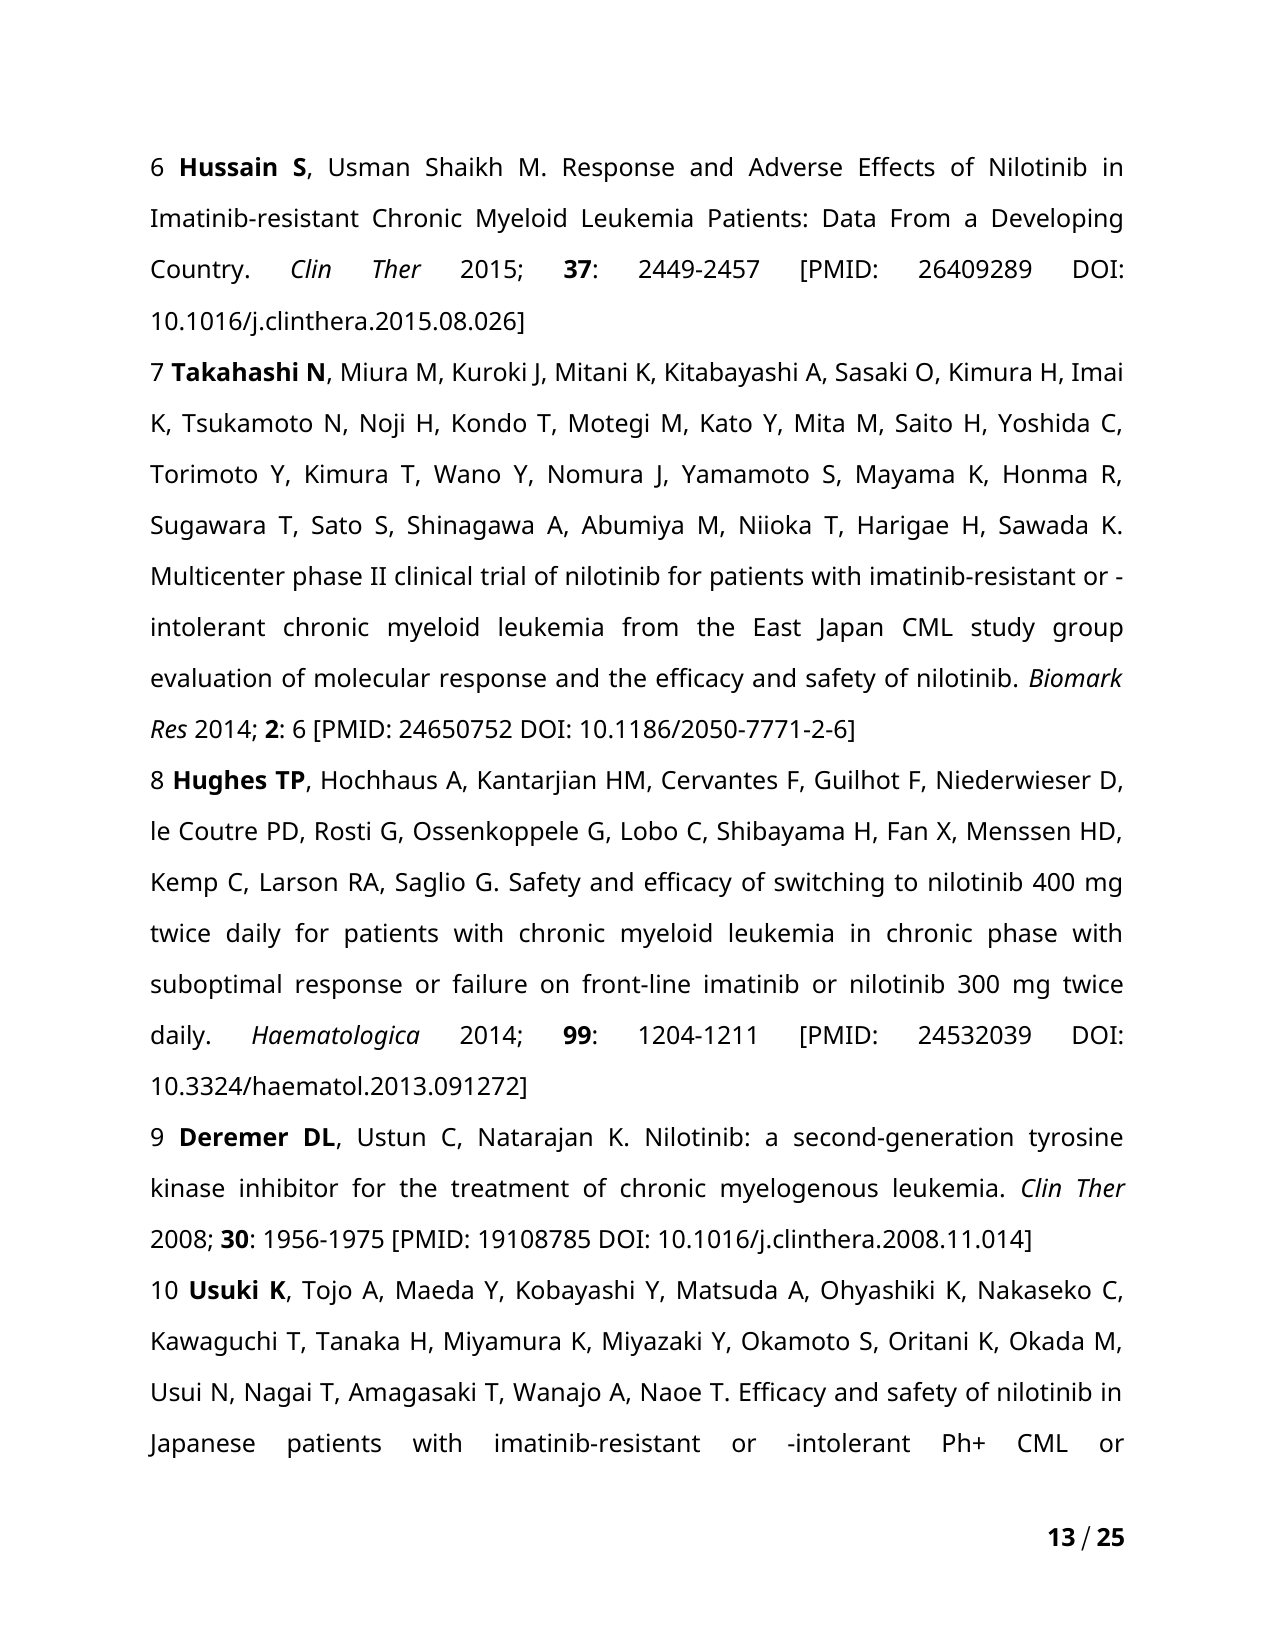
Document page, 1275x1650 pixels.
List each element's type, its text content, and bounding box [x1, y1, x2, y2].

text 7 Takahashi N, Miura M, Kuroki J, Mitani K, Kitabayashi A, Sasaki O, Kimura H, Imai K, Tsukamoto N, Noji H, Kondo T, Motegi M, Kato Y, Mita M, Saito H, Yoshida C, Torimoto Y, Kimura T, Wano Y, Nomura J, Yamamoto S, Mayama K, Honma R, Sugawara T, Sato S, Shinagawa A, Abumiya M, Niioka T, Harigae H, Sawada K. Multicenter phase II clinical trial of nilotinib for patients with imatinib-resistant or -intolerant chronic myeloid leukemia from the East Japan CML study group evaluation of molecular response and the efficacy and safety of nilotinib. Biomark Res 2014; 2: 6 [PMID: 24650752 DOI: 10.1186/2050-7771-2-6] [150, 354, 1125, 746]
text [150, 1273, 1125, 1460]
text 6 Hussain S, Usman Shaikh M. Response and Adverse Effects of Nilotinib in Imatinib-resistant Chronic Myeloid Leukemia Patients: Data From a Developing Country. Clin Ther 2015; 37: 2449-2457 [PMID: 26409289 DOI: 10.1016/j.clinthera.2015.08.026] [150, 150, 1125, 337]
text 9 Deremer DL, Ustun C, Natarajan K. Nilotinib: a second-generation tyrosine kinase inhibitor for the treatment of chronic myelogenous leukemia. Clin Ther 2008; 30: 1956-1975 [PMID: 19108785 DOI: 10.1016/j.clinthera.2008.11.014] [150, 1120, 1125, 1256]
text 8 Hughes TP, Hochhaus A, Kantarjian HM, Cervantes F, Guilhot F, Niederwieser D, le Coutre PD, Rosti G, Ossenkoppele G, Lobo C, Shibayama H, Fan X, Menssen HD, Kemp C, Larson RA, Saglio G. Safety and efficacy of switching to nilotinib 400 mg twice daily for patients with chronic myeloid leukemia in chronic phase with suboptimal response or failure on front-line imatinib or nilotinib 300 mg twice daily. Haematologica 2014; 99: 1204-1211 [PMID: 24532039 DOI: 10.3324/haematol.2013.091272] [150, 762, 1125, 1103]
